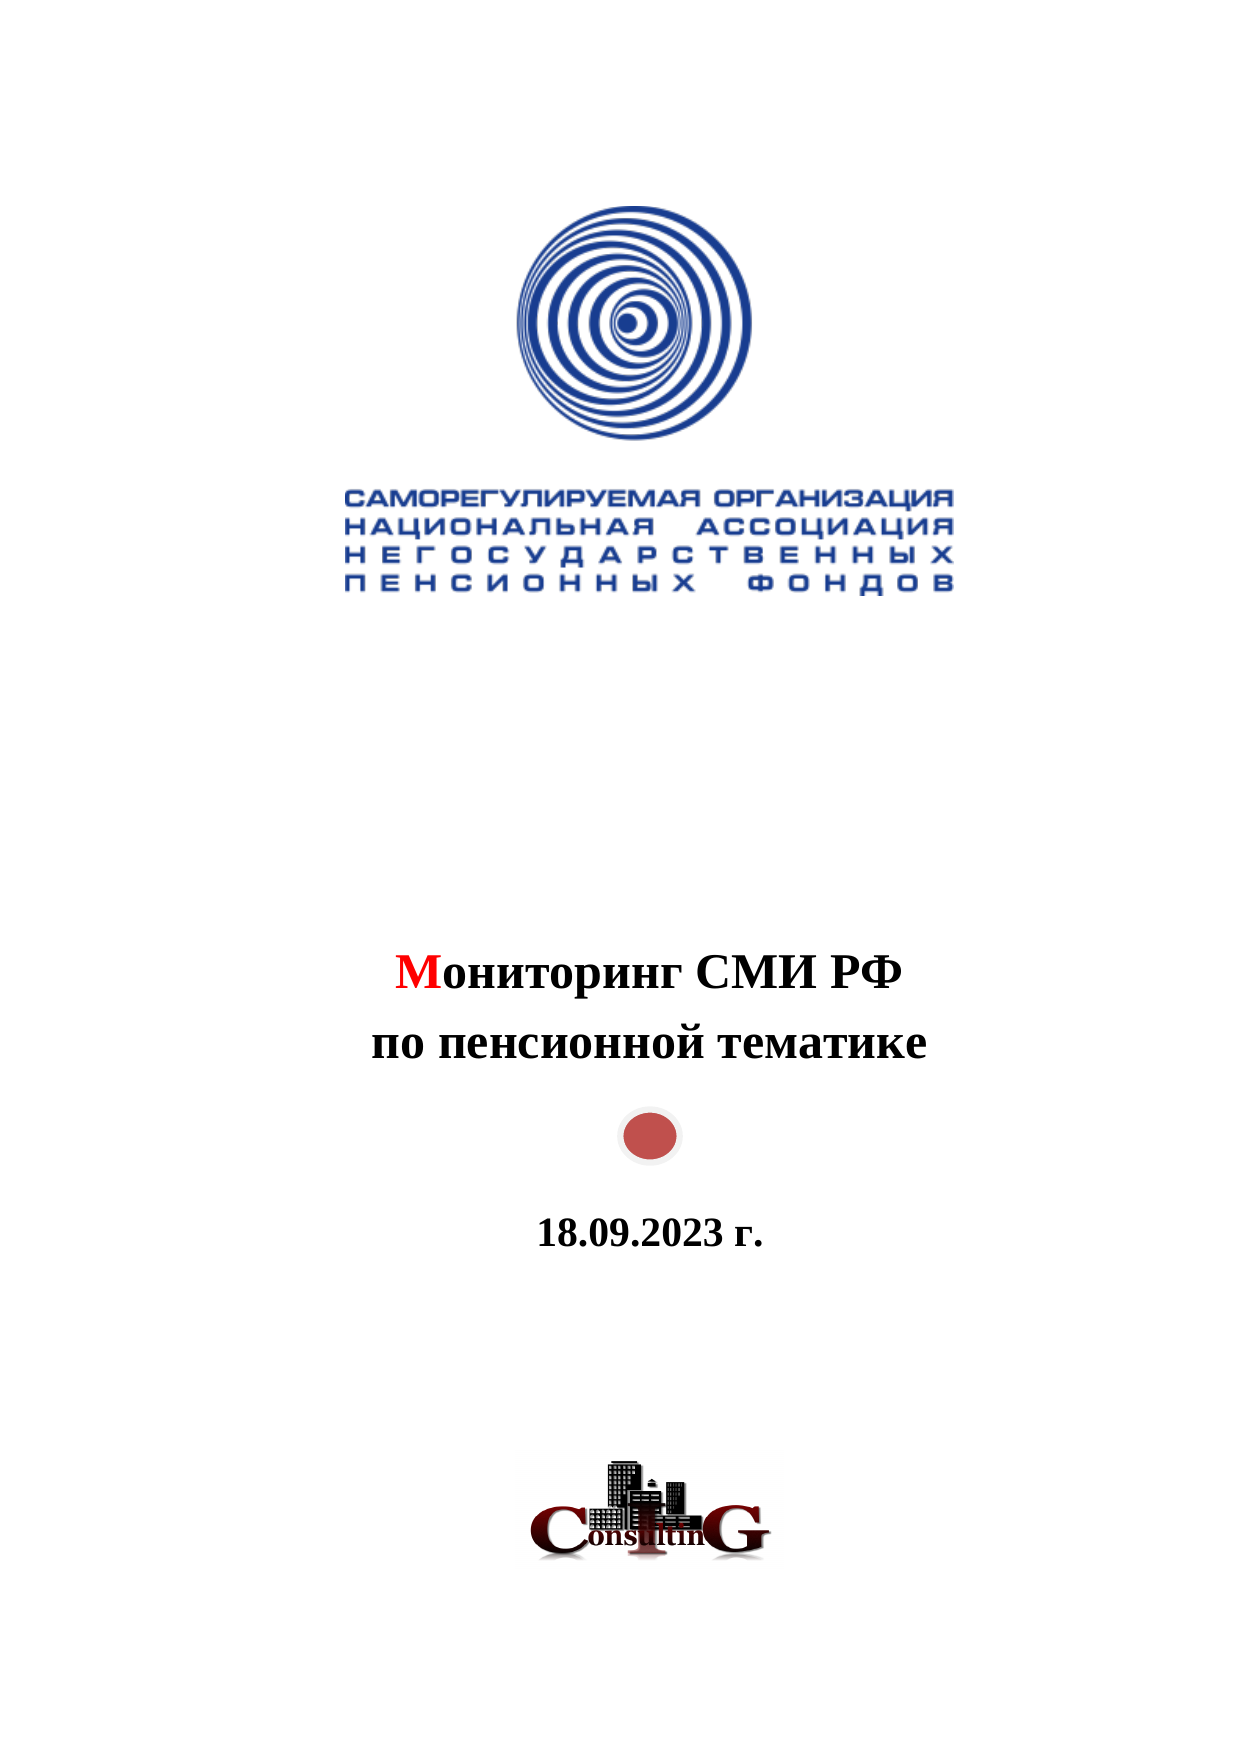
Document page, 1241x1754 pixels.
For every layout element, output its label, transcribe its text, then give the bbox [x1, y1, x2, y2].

picture [345, 206, 954, 596]
text по пенсионной тематике [177, 1012, 1122, 1070]
picture [515, 1449, 784, 1569]
text Мониторинг СМИ РФ [177, 942, 1122, 1000]
text 18.09.2023 г. [177, 1208, 1122, 1256]
